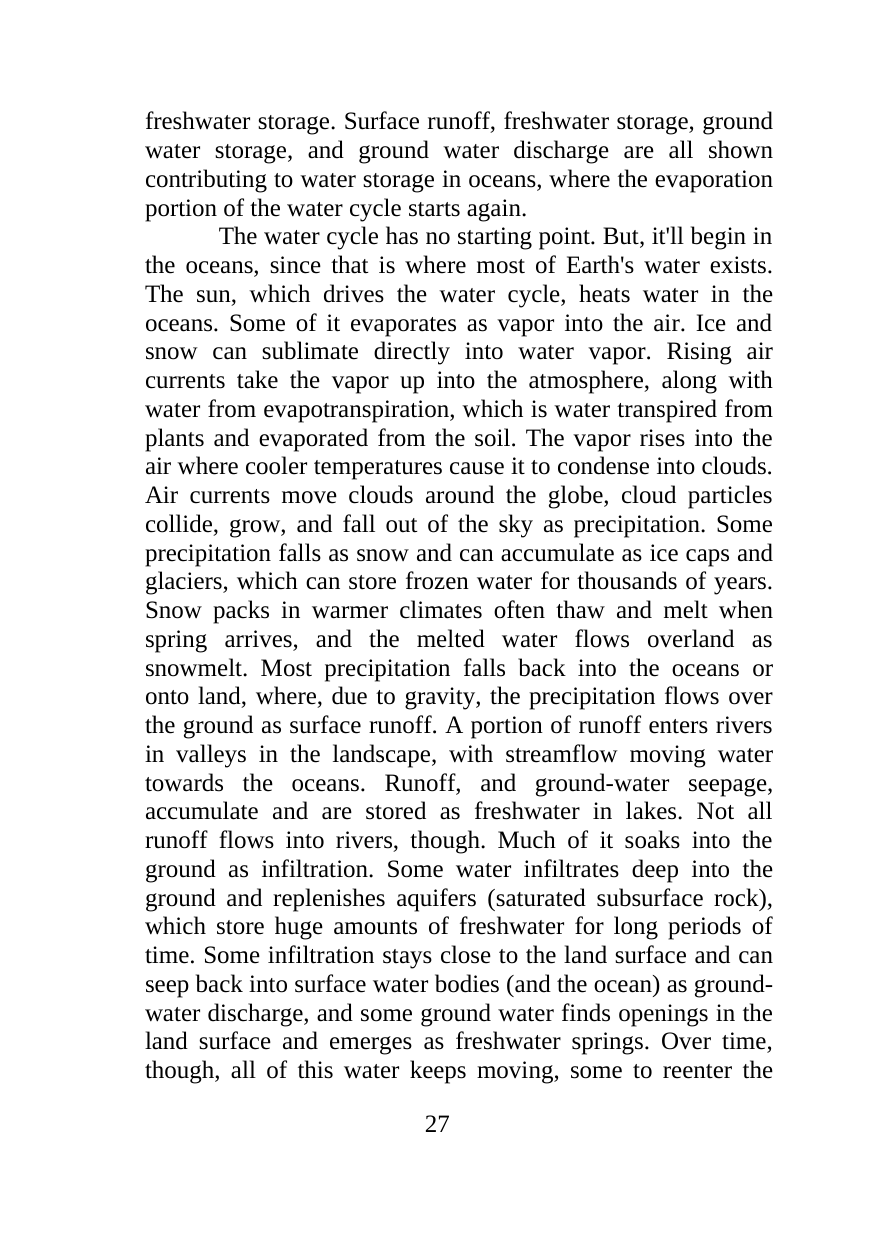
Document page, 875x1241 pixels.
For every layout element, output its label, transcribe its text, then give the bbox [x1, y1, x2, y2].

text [145, 106, 774, 221]
